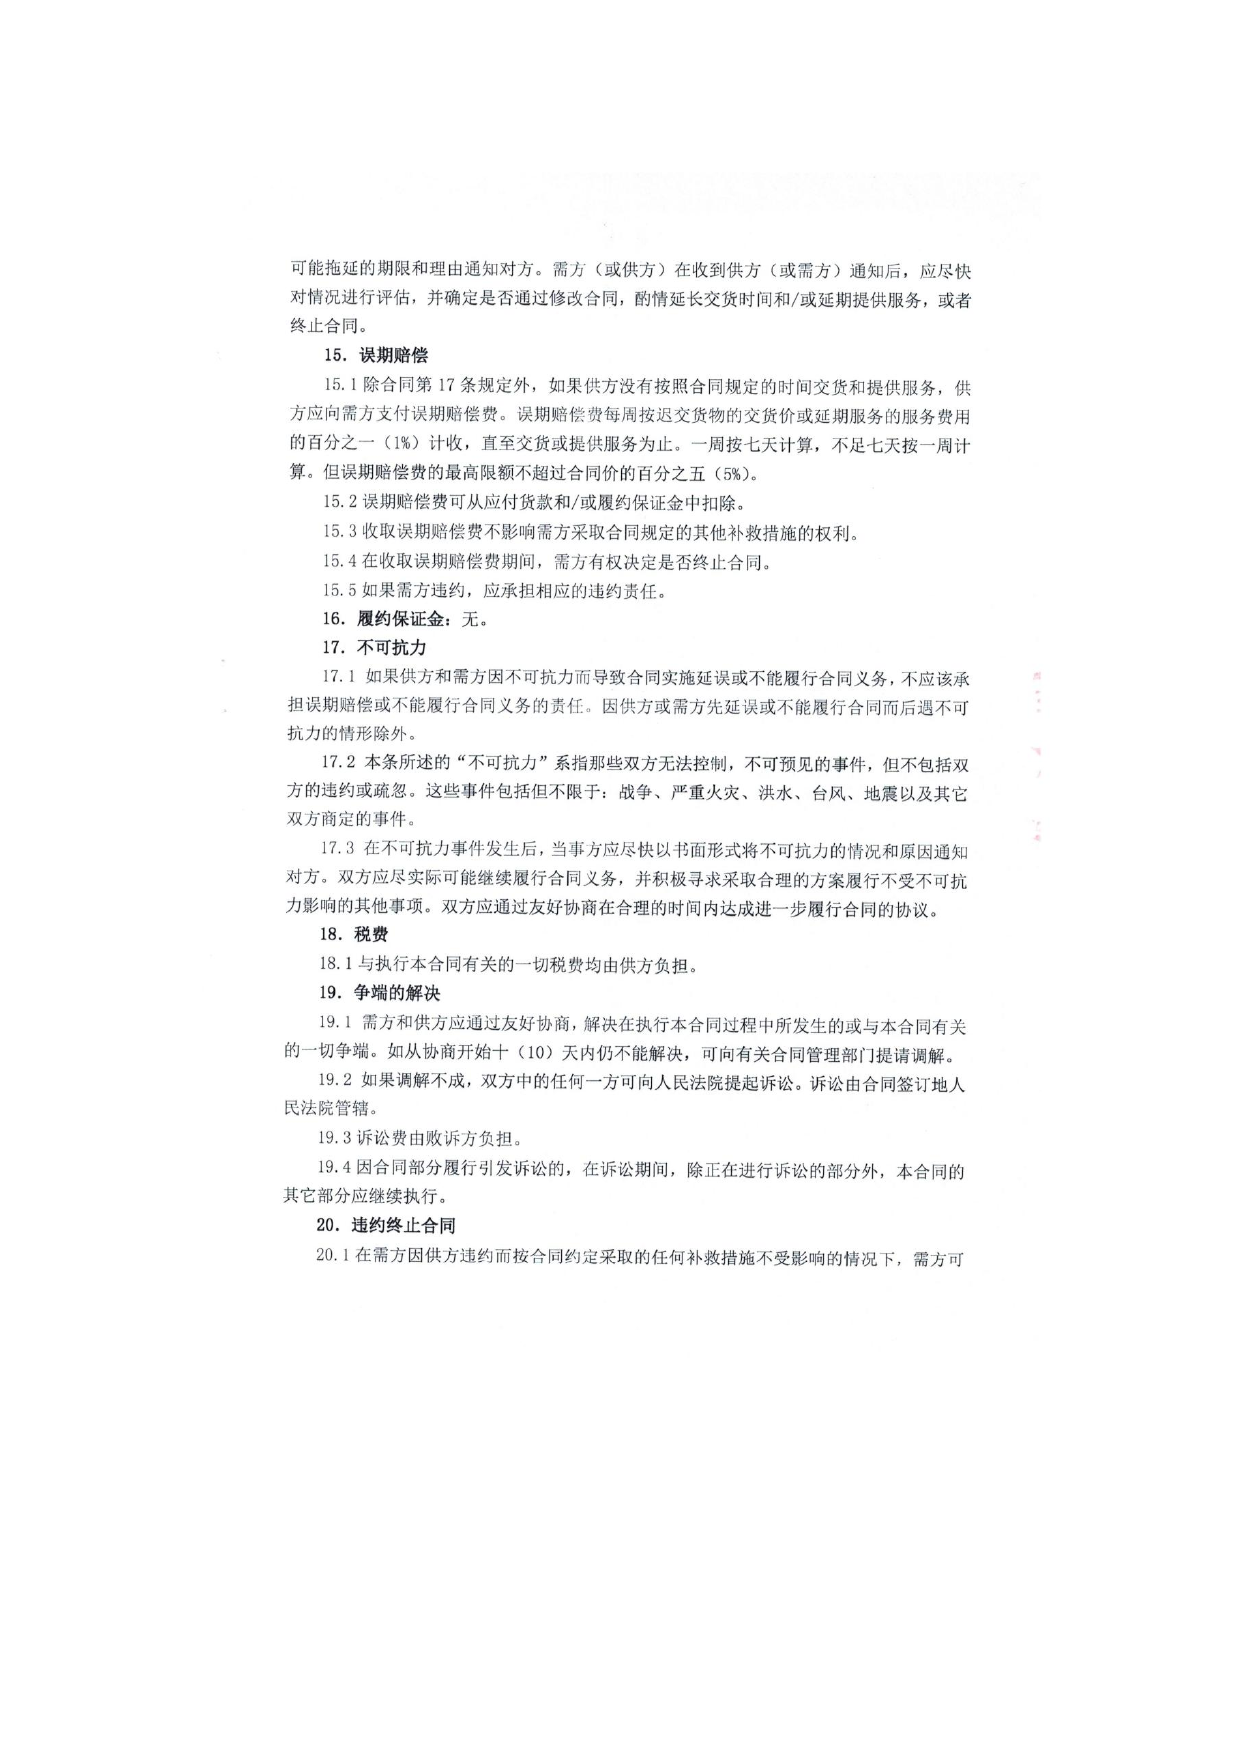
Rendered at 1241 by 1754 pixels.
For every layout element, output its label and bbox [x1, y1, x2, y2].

picture [187, 162, 1052, 1385]
